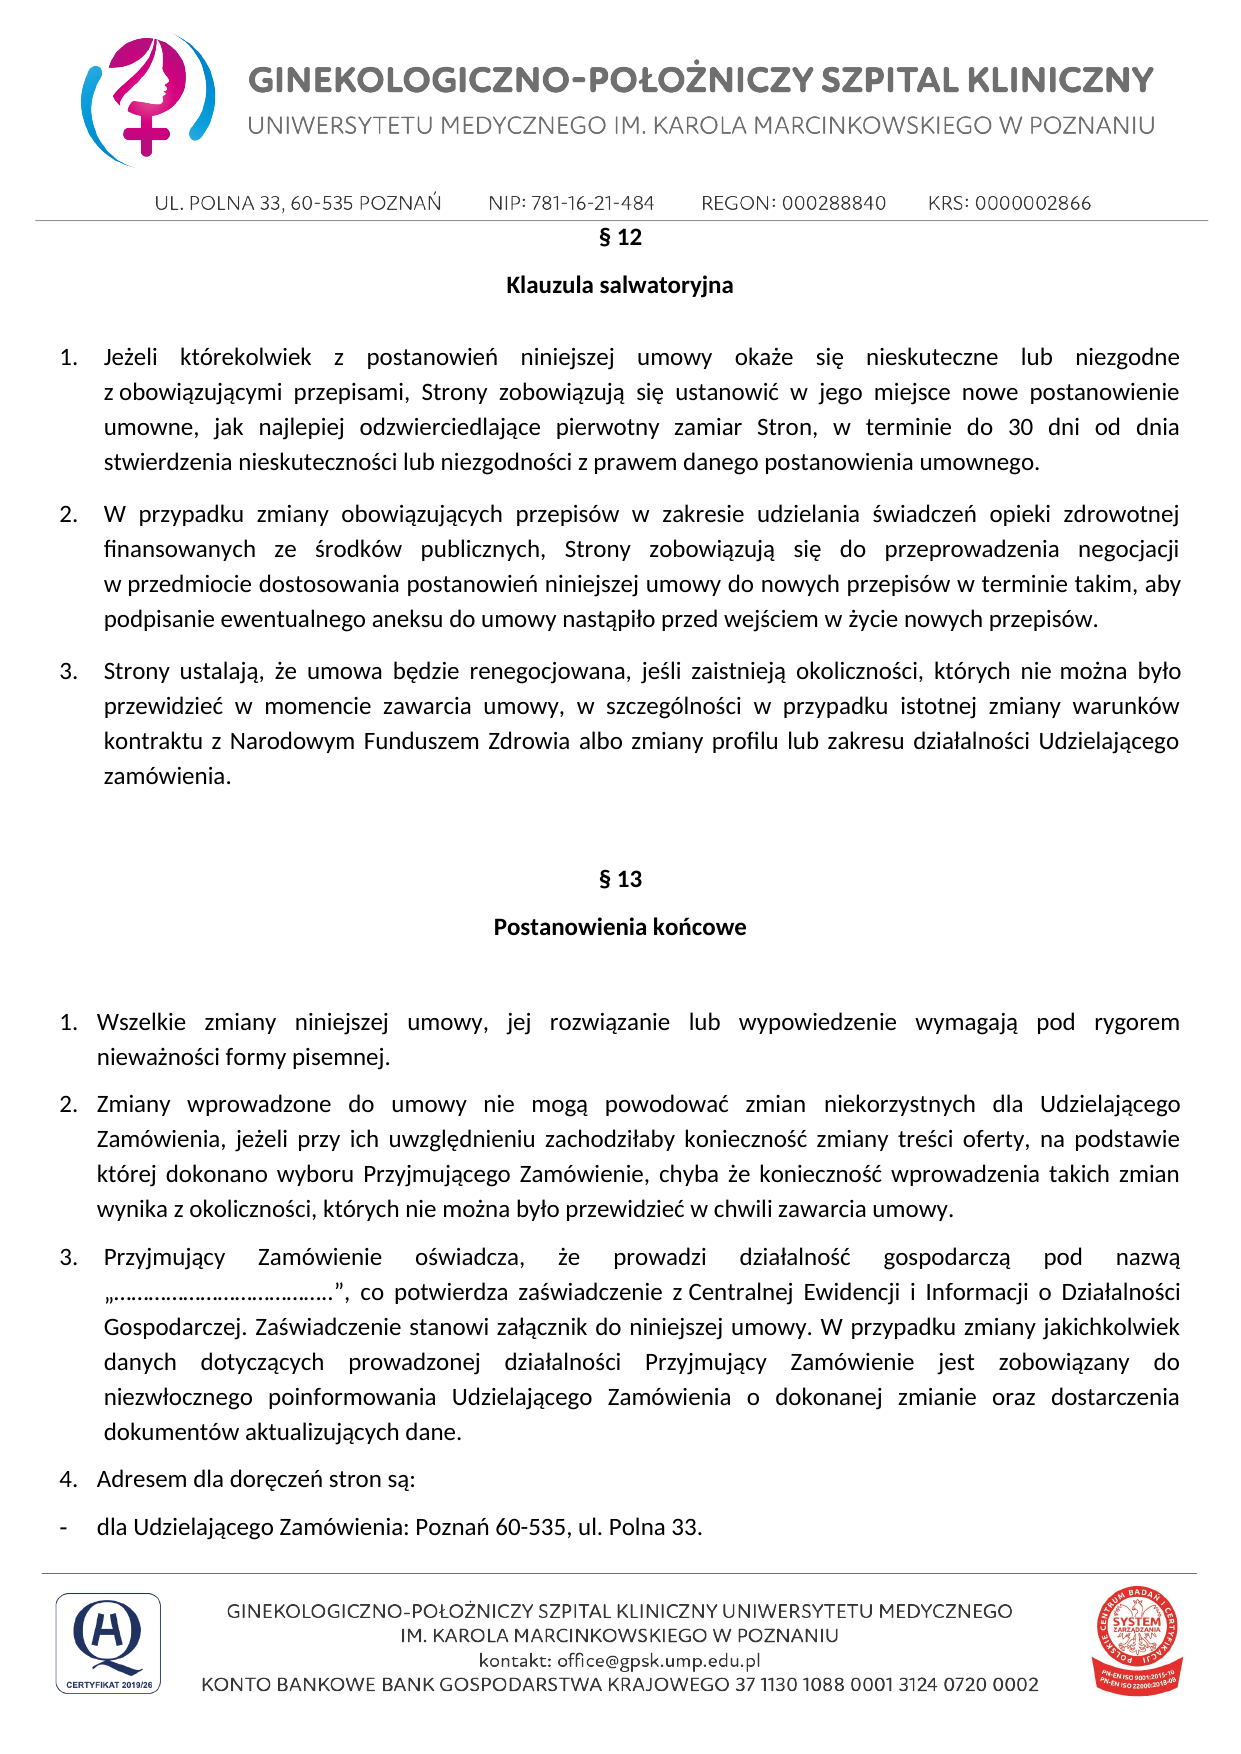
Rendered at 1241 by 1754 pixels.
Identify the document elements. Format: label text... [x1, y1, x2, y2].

list Zmiany wprowadzone do umowy nie mogą powodować zmian niekorzystnych dla Udzielającego Zamówienia, jeżeli przy ich uwzględnieniu zachodziłaby konieczność zmiany treści oferty, na podstawie której dokonano wyboru Przyjmującego Zamówienie, chyba że konieczność wprowadzenia takich zmian wynika z okoliczności, których nie można było przewidzieć w chwili zawarcia umowy. [59, 1088, 1181, 1224]
list Adresem dla doręczeń stron są: [59, 1463, 1181, 1494]
text Klauzula salwatoryjna [59, 269, 1181, 299]
picture [41, 1571, 1198, 1719]
text § 13 [59, 863, 1181, 894]
list § 12 [59, 222, 1181, 252]
picture [35, 16, 1209, 222]
text Strony ustalają, że umowa będzie renegocjowana, jeśli zaistnieją okoliczności, których nie można było przewidzieć w momencie zawarcia umowy, w szczególności w przypadku istotnej zmiany warunków kontraktu z Narodowym Funduszem Zdrowia albo zmiany profilu lub zakresu działalności Udzielającego zamówienia. [59, 655, 1181, 790]
list Przyjmujący Zamówienie oświadcza, że prowadzi działalność gospodarczą pod nazwą „………………………………..”, co potwierdza zaświadczenie z Centralnej Ewidencji i Informacji o Działalności Gospodarczej. Zaświadczenie stanowi załącznik do niniejszej umowy. W przypadku zmiany jakichkolwiek danych dotyczących prowadzonej działalności Przyjmujący Zamówienie jest zobowiązany do niezwłocznego poinformowania Udzielającego Zamówienia o dokonanej zmianie oraz dostarczenia dokumentów aktualizujących dane. [59, 1241, 1181, 1446]
list Jeżeli którekolwiek z postanowień niniejszej umowy okaże się nieskuteczne lub niezgodne z obowiązującymi przepisami, Strony zobowiązują się ustanowić w jego miejsce nowe postanowienie umowne, jak najlepiej odzwierciedlające pierwotny zamiar Stron, w terminie do 30 dni od dnia stwierdzenia nieskuteczności lub niezgodności z prawem danego postanowienia umownego. [59, 341, 1181, 477]
list dla Udzielającego Zamówienia: Poznań 60-535, ul. Polna 33. [59, 1511, 1181, 1541]
list Wszelkie zmiany niniejszej umowy, jej rozwiązanie lub wypowiedzenie wymagają pod rygorem nieważności formy pisemnej. [59, 1006, 1181, 1071]
text Postanowienia końcowe [59, 911, 1181, 941]
text W przypadku zmiany obowiązujących przepisów w zakresie udzielania świadczeń opieki zdrowotnej finansowanych ze środków publicznych, Strony zobowiązują się do przeprowadzenia negocjacji w przedmiocie dostosowania postanowień niniejszej umowy do nowych przepisów w terminie takim, aby podpisanie ewentualnego aneksu do umowy nastąpiło przed wejściem w życie nowych przepisów. [59, 498, 1181, 634]
